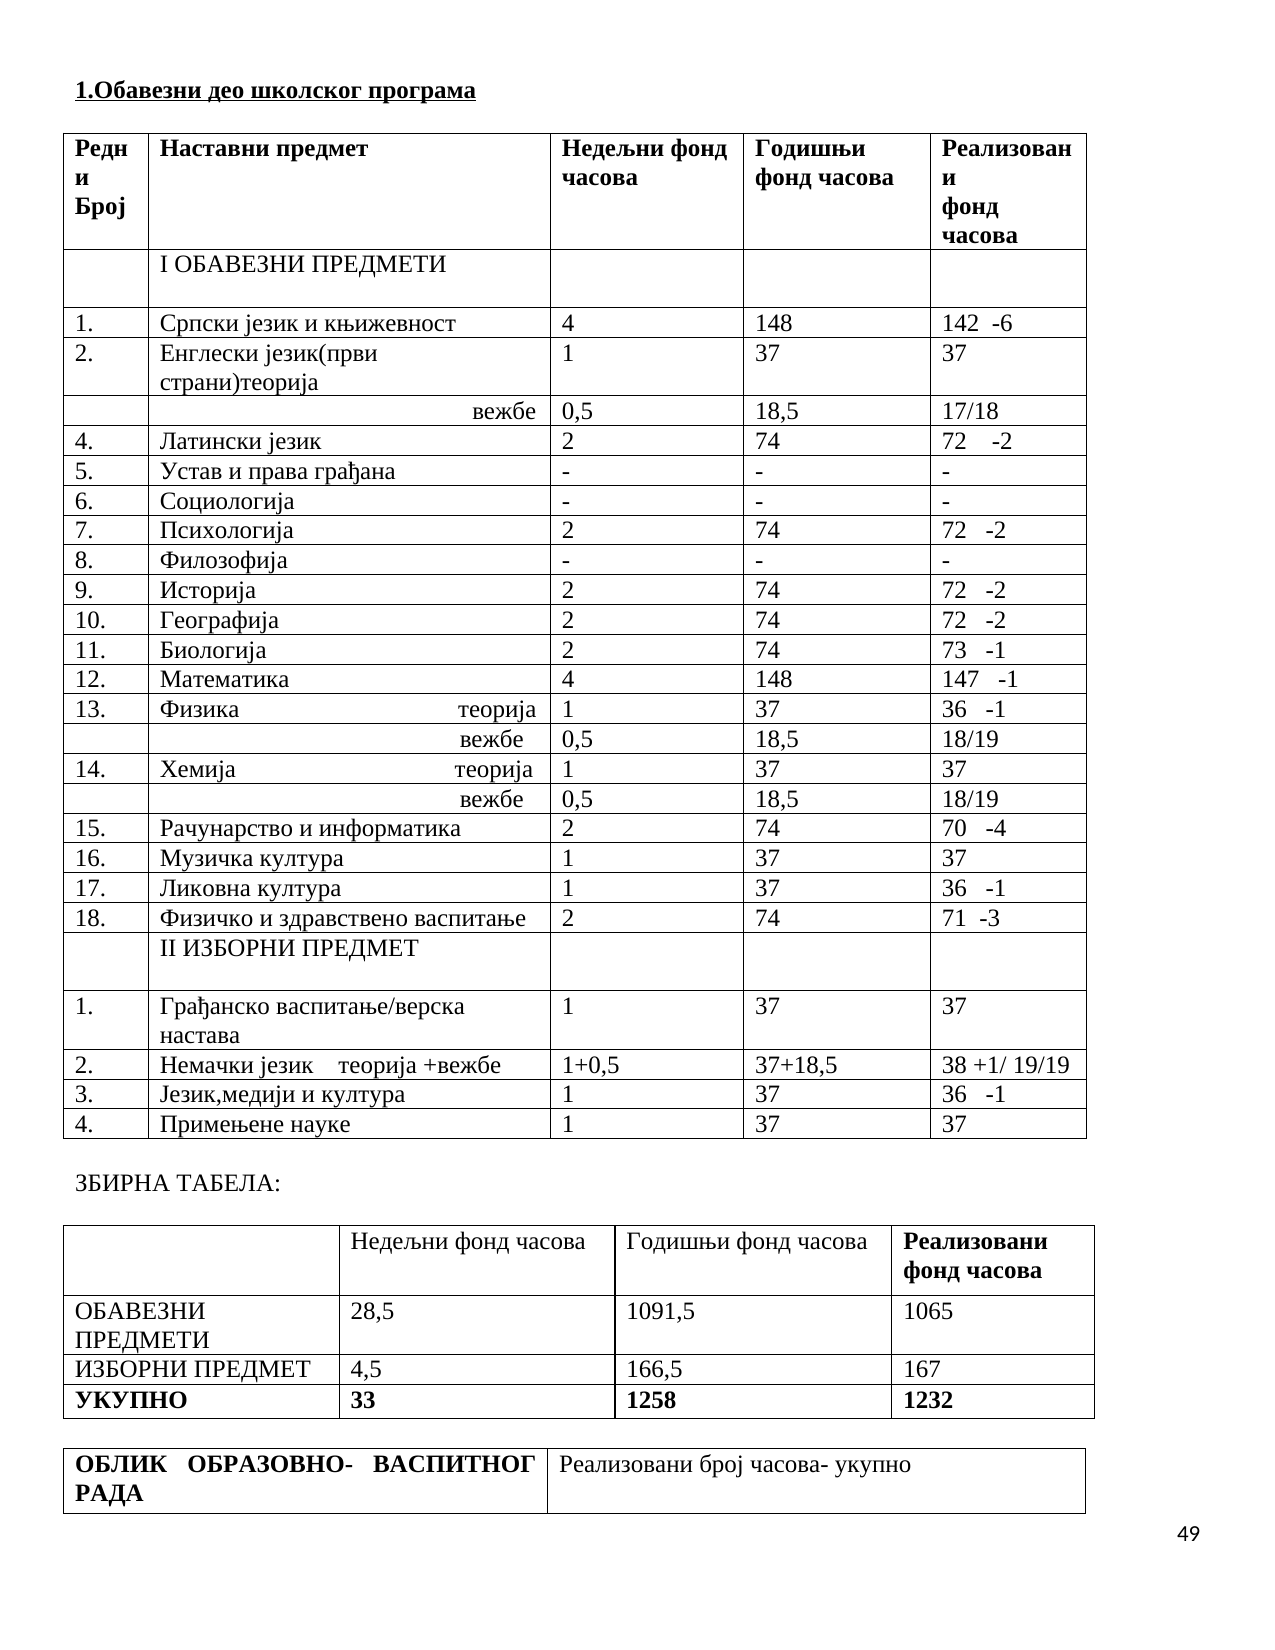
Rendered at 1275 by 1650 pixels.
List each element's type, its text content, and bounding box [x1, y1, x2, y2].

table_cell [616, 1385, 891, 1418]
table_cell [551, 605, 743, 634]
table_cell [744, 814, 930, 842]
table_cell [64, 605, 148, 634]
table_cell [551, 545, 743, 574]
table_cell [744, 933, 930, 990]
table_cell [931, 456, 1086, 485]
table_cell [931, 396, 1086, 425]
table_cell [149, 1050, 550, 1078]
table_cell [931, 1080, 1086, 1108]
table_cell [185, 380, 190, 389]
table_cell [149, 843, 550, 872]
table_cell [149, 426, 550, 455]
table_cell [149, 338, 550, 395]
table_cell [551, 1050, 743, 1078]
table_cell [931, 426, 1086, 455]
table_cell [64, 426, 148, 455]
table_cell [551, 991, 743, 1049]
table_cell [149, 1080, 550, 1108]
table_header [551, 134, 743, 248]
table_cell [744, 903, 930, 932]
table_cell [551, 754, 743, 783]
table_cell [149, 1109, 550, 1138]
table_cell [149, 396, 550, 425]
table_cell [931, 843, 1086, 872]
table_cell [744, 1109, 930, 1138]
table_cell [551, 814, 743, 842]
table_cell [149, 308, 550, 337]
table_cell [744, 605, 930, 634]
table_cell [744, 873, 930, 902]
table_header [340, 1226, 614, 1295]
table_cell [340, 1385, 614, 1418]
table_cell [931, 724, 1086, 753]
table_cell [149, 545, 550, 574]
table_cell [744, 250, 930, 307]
text 1.Обавезни део школског програма [75, 75, 1200, 104]
text ЗБИРНА ТАБЕЛА: [75, 1168, 1200, 1197]
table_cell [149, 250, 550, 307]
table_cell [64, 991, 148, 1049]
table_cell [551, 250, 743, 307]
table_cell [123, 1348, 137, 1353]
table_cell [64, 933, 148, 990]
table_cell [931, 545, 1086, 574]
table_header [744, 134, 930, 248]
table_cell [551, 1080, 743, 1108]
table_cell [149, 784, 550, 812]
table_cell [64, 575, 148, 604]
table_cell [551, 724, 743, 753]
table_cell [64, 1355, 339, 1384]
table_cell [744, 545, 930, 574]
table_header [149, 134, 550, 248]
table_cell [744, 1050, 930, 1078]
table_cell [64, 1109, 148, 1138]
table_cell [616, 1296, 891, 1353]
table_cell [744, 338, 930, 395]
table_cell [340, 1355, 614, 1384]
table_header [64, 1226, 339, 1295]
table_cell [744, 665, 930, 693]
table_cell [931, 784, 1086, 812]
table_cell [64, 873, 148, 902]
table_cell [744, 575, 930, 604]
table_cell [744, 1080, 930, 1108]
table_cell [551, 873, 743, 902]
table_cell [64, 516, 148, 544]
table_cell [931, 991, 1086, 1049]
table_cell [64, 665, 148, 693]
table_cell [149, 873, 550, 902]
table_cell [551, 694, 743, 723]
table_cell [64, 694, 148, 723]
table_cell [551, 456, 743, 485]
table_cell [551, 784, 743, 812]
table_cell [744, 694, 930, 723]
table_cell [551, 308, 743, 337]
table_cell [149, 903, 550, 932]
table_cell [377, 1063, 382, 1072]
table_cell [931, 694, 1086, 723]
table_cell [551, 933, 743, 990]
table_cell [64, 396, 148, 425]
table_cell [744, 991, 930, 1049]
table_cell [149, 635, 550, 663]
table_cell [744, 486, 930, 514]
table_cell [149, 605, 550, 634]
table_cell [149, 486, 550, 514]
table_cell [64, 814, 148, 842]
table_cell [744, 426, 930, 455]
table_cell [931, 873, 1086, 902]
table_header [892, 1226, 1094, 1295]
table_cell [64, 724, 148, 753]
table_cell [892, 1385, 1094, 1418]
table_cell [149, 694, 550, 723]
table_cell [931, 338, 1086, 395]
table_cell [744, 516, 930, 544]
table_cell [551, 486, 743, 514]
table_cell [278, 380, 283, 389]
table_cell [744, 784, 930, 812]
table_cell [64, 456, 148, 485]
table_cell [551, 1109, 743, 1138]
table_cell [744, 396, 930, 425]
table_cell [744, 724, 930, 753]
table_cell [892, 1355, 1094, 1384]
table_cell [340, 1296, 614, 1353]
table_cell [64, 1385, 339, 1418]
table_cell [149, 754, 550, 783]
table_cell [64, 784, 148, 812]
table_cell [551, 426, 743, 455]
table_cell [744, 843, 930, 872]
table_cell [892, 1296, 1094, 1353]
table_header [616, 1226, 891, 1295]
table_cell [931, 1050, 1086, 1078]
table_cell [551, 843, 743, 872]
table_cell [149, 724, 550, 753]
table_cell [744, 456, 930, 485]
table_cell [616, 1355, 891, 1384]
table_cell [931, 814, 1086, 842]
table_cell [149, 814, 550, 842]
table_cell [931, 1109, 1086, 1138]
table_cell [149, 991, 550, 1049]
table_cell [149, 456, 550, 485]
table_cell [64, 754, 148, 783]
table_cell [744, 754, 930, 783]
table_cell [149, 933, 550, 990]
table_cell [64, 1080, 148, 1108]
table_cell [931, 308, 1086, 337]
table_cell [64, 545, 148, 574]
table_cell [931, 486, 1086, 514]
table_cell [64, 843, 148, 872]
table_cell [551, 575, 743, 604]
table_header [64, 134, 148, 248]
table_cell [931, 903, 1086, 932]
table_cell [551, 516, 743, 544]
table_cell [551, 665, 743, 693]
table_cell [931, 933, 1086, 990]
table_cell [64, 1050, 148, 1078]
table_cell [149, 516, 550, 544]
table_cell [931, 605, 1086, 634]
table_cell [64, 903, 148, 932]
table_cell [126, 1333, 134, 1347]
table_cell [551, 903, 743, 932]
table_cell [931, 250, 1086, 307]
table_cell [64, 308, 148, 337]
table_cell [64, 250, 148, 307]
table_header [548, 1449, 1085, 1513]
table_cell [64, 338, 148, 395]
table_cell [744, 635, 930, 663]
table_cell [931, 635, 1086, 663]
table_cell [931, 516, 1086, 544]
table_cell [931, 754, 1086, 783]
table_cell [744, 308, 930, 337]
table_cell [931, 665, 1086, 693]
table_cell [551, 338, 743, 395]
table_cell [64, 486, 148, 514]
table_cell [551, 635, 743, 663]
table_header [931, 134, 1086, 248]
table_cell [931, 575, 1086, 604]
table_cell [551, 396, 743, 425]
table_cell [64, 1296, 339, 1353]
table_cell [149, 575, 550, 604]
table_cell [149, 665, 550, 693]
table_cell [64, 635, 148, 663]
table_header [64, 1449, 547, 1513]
